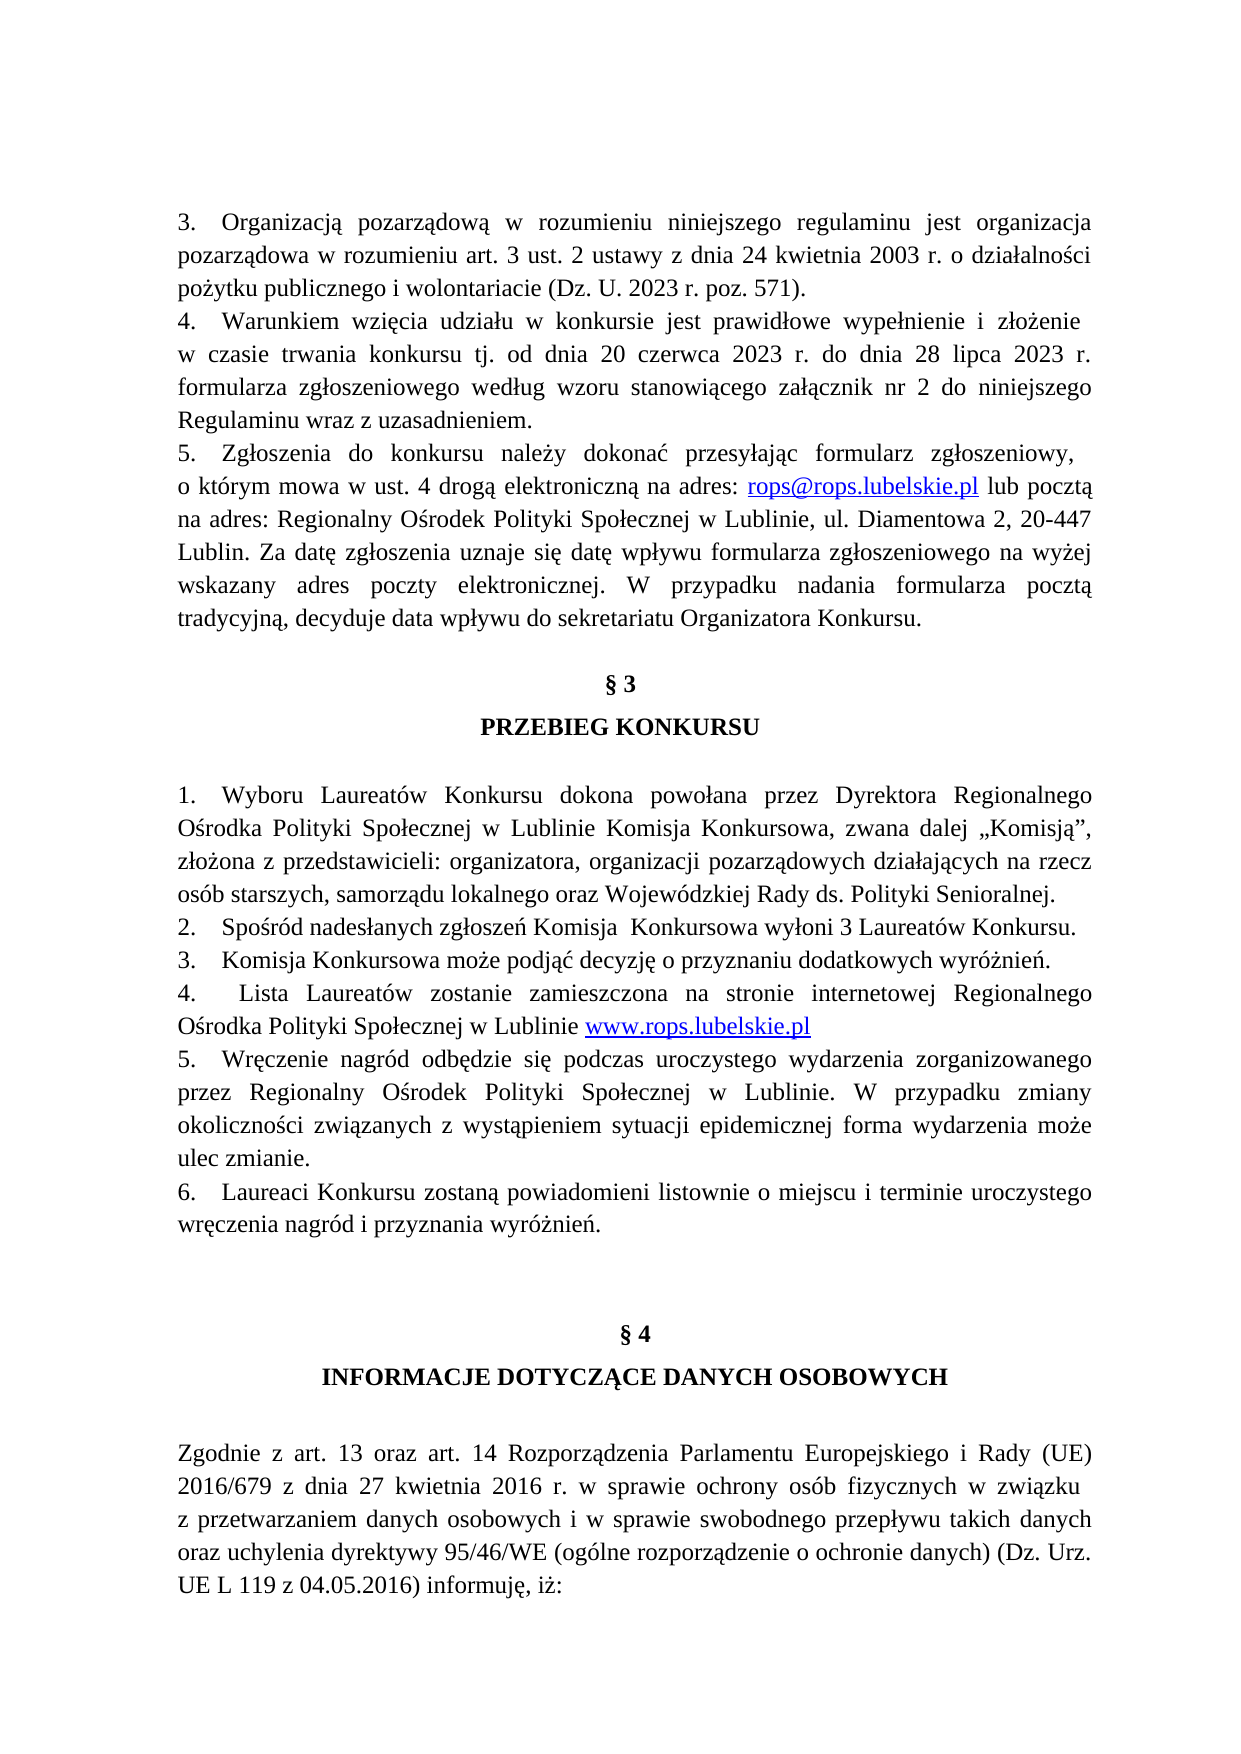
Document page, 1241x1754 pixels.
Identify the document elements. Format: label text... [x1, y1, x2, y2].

list Wręczenie nagród odbędzie się podczas uroczystego wydarzenia zorganizowanego przez Regionalny Ośrodek Polityki Społecznej w Lublinie. W przypadku zmiany okoliczności związanych z wystąpieniem sytuacji epidemicznej forma wydarzenia może ulec zmianie. [177, 1044, 1093, 1172]
list INFORMACJE DOTYCZĄCE DANYCH OSOBOWYCH [177, 1362, 1093, 1391]
list § 4 [177, 1319, 1093, 1347]
list Komisja Konkursowa może podjąć decyzję o przyznaniu dodatkowych wyróżnień. [177, 945, 1093, 974]
text § 3 [148, 669, 1093, 698]
list Warunkiem wzięcia udziału w konkursie jest prawidłowe wypełnienie i złożenie w czasie trwania konkursu tj. od dnia 20 czerwca 2023 r. do dnia 28 lipca 2023 r. formularza zgłoszeniowego według wzoru stanowiącego załącznik nr 2 do niniejszego Regulaminu wraz z uzasadnieniem. [177, 306, 1093, 434]
list Zgodnie z art. 13 oraz art. 14 Rozporządzenia Parlamentu Europejskiego i Rady (UE) 2016/679 z dnia 27 kwietnia 2016 r. w sprawie ochrony osób fizycznych w związku z przetwarzaniem danych osobowych i w sprawie swobodnego przepływu takich danych oraz uchylenia dyrektywy 95/46/WE (ogólne rozporządzenie o ochronie danych) (Dz. Urz. UE L 119 z 04.05.2016) informuję, iż: [177, 1438, 1093, 1599]
list Wyboru Laureatów Konkursu dokona powołana przez Dyrektora Regionalnego Ośrodka Polityki Społecznej w Lublinie Komisja Konkursowa, zwana dalej „Komisją”, złożona z przedstawicieli: organizatora, organizacji pozarządowych działających na rzecz osób starszych, samorządu lokalnego oraz Wojewódzkiej Rady ds. Polityki Senioralnej. [177, 780, 1093, 908]
list Laureaci Konkursu zostaną powiadomieni listownie o miejscu i terminie uroczystego wręczenia nagród i przyznania wyróżnień. [177, 1177, 1093, 1238]
list Organizacją pozarządową w rozumieniu niniejszego regulaminu jest organizacja pozarządowa w rozumieniu art. 3 ust. 2 ustawy z dnia 24 kwietnia 2003 r. o działalności pożytku publicznego i wolontariacie (Dz. U. 2023 r. poz. 571). [177, 207, 1093, 302]
list Zgłoszenia do konkursu należy dokonać przesyłając formularz zgłoszeniowy, o którym mowa w ust. 4 drogą elektroniczną na adres: rops@rops.lubelskie.pl lub pocztą na adres: Regionalny Ośrodek Polityki Społecznej w Lublinie, ul. Diamentowa 2, 20-447 Lublin. Za datę zgłoszenia uznaje się datę wpływu formularza zgłoszeniowego na wyżej wskazany adres poczty elektronicznej. W przypadku nadania formularza pocztą tradycyjną, decyduje data wpływu do sekretariatu Organizatora Konkursu. [177, 438, 1093, 632]
list Spośród nadesłanych zgłoszeń Komisja Konkursowa wyłoni 3 Laureatów Konkursu. [177, 912, 1093, 941]
list Lista Laureatów zostanie zamieszczona na stronie internetowej Regionalnego Ośrodka Polityki Społecznej w Lublinie www.rops.lubelskie.pl [177, 978, 1093, 1040]
text PRZEBIEG KONKURSU [148, 712, 1093, 741]
